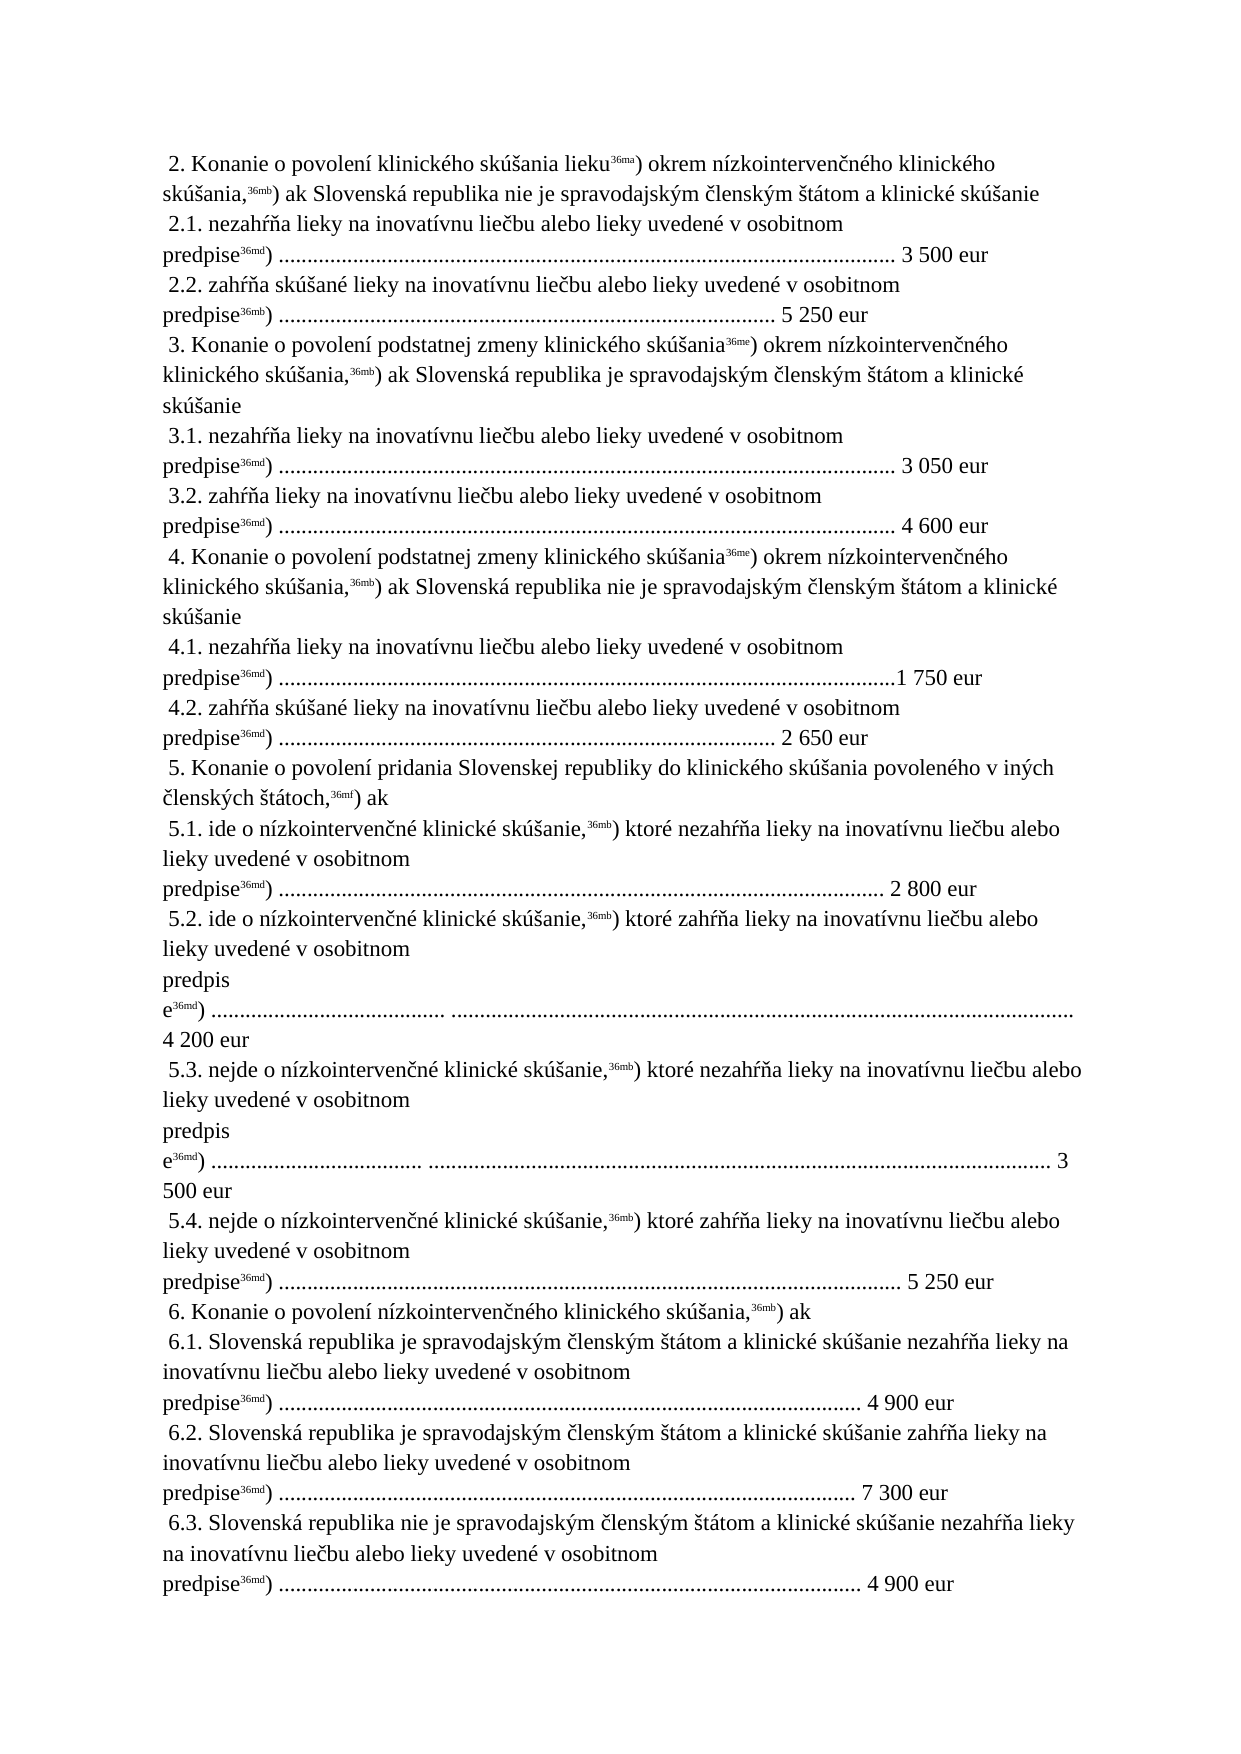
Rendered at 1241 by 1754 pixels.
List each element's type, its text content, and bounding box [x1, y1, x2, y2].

text 5.2. ide o nízkointervenčné klinické skúšanie,36mb) ktoré zahŕňa lieky na inovatívnu liečbu alebo lieky uvedené v osobitnom predpise36md) ......................................... ............................................................................................................. 4 200 eur [162, 905, 1090, 1052]
text 6. Konanie o povolení nízkointervenčného klinického skúšania,36mb) ak [162, 1298, 1090, 1324]
text 5.3. nejde o nízkointervenčné klinické skúšanie,36mb) ktoré nezahŕňa lieky na inovatívnu liečbu alebo lieky uvedené v osobitnom predpise36md) ..................................... ............................................................................................................. 3 500 eur [162, 1056, 1090, 1203]
text 3.2. zahŕňa lieky na inovatívnu liečbu alebo lieky uvedené v osobitnom predpise36md) ............................................................................................................ 4 600 eur [162, 482, 1090, 539]
text 5.4. nejde o nízkointervenčné klinické skúšanie,36mb) ktoré zahŕňa lieky na inovatívnu liečbu alebo lieky uvedené v osobitnom predpise36md) ............................................................................................................. 5 250 eur [162, 1207, 1090, 1294]
text 4.1. nezahŕňa lieky na inovatívnu liečbu alebo lieky uvedené v osobitnom predpise36md) ............................................................................................................1 750 eur [162, 633, 1090, 690]
text 3. Konanie o povolení podstatnej zmeny klinického skúšania36me) okrem nízkointervenčného klinického skúšania,36mb) ak Slovenská republika je spravodajským členským štátom a klinické skúšanie [162, 331, 1090, 418]
text 2.2. zahŕňa skúšané lieky na inovatívnu liečbu alebo lieky uvedené v osobitnom predpise36mb) ....................................................................................... 5 250 eur [162, 271, 1090, 327]
text 5. Konanie o povolení pridania Slovenskej republiky do klinického skúšania povoleného v iných členských štátoch,36mf) ak [162, 754, 1090, 811]
text 6.2. Slovenská republika je spravodajským členským štátom a klinické skúšanie zahŕňa lieky na inovatívnu liečbu alebo lieky uvedené v osobitnom predpise36md) ..................................................................................................... 7 300 eur [162, 1419, 1090, 1506]
text 4. Konanie o povolení podstatnej zmeny klinického skúšania36me) okrem nízkointervenčného klinického skúšania,36mb) ak Slovenská republika nie je spravodajským členským štátom a klinické skúšanie [162, 543, 1090, 629]
text 6.1. Slovenská republika je spravodajským členským štátom a klinické skúšanie nezahŕňa lieky na inovatívnu liečbu alebo lieky uvedené v osobitnom predpise36md) ...................................................................................................... 4 900 eur [162, 1328, 1090, 1415]
text 3.1. nezahŕňa lieky na inovatívnu liečbu alebo lieky uvedené v osobitnom predpise36md) ............................................................................................................ 3 050 eur [162, 422, 1090, 478]
text 2.1. nezahŕňa lieky na inovatívnu liečbu alebo lieky uvedené v osobitnom predpise36md) ............................................................................................................ 3 500 eur [162, 210, 1090, 267]
text 6.3. Slovenská republika nie je spravodajským členským štátom a klinické skúšanie nezahŕňa lieky na inovatívnu liečbu alebo lieky uvedené v osobitnom predpise36md) ...................................................................................................... 4 900 eur [162, 1509, 1090, 1596]
text 4.2. zahŕňa skúšané lieky na inovatívnu liečbu alebo lieky uvedené v osobitnom predpise36md) ....................................................................................... 2 650 eur [162, 694, 1090, 750]
text 2. Konanie o povolení klinického skúšania lieku36ma) okrem nízkointervenčného klinického skúšania,36mb) ak Slovenská republika nie je spravodajským členským štátom a klinické skúšanie [162, 150, 1090, 207]
text 5.1. ide o nízkointervenčné klinické skúšanie,36mb) ktoré nezahŕňa lieky na inovatívnu liečbu alebo lieky uvedené v osobitnom predpise36md) .......................................................................................................... 2 800 eur [162, 814, 1090, 901]
